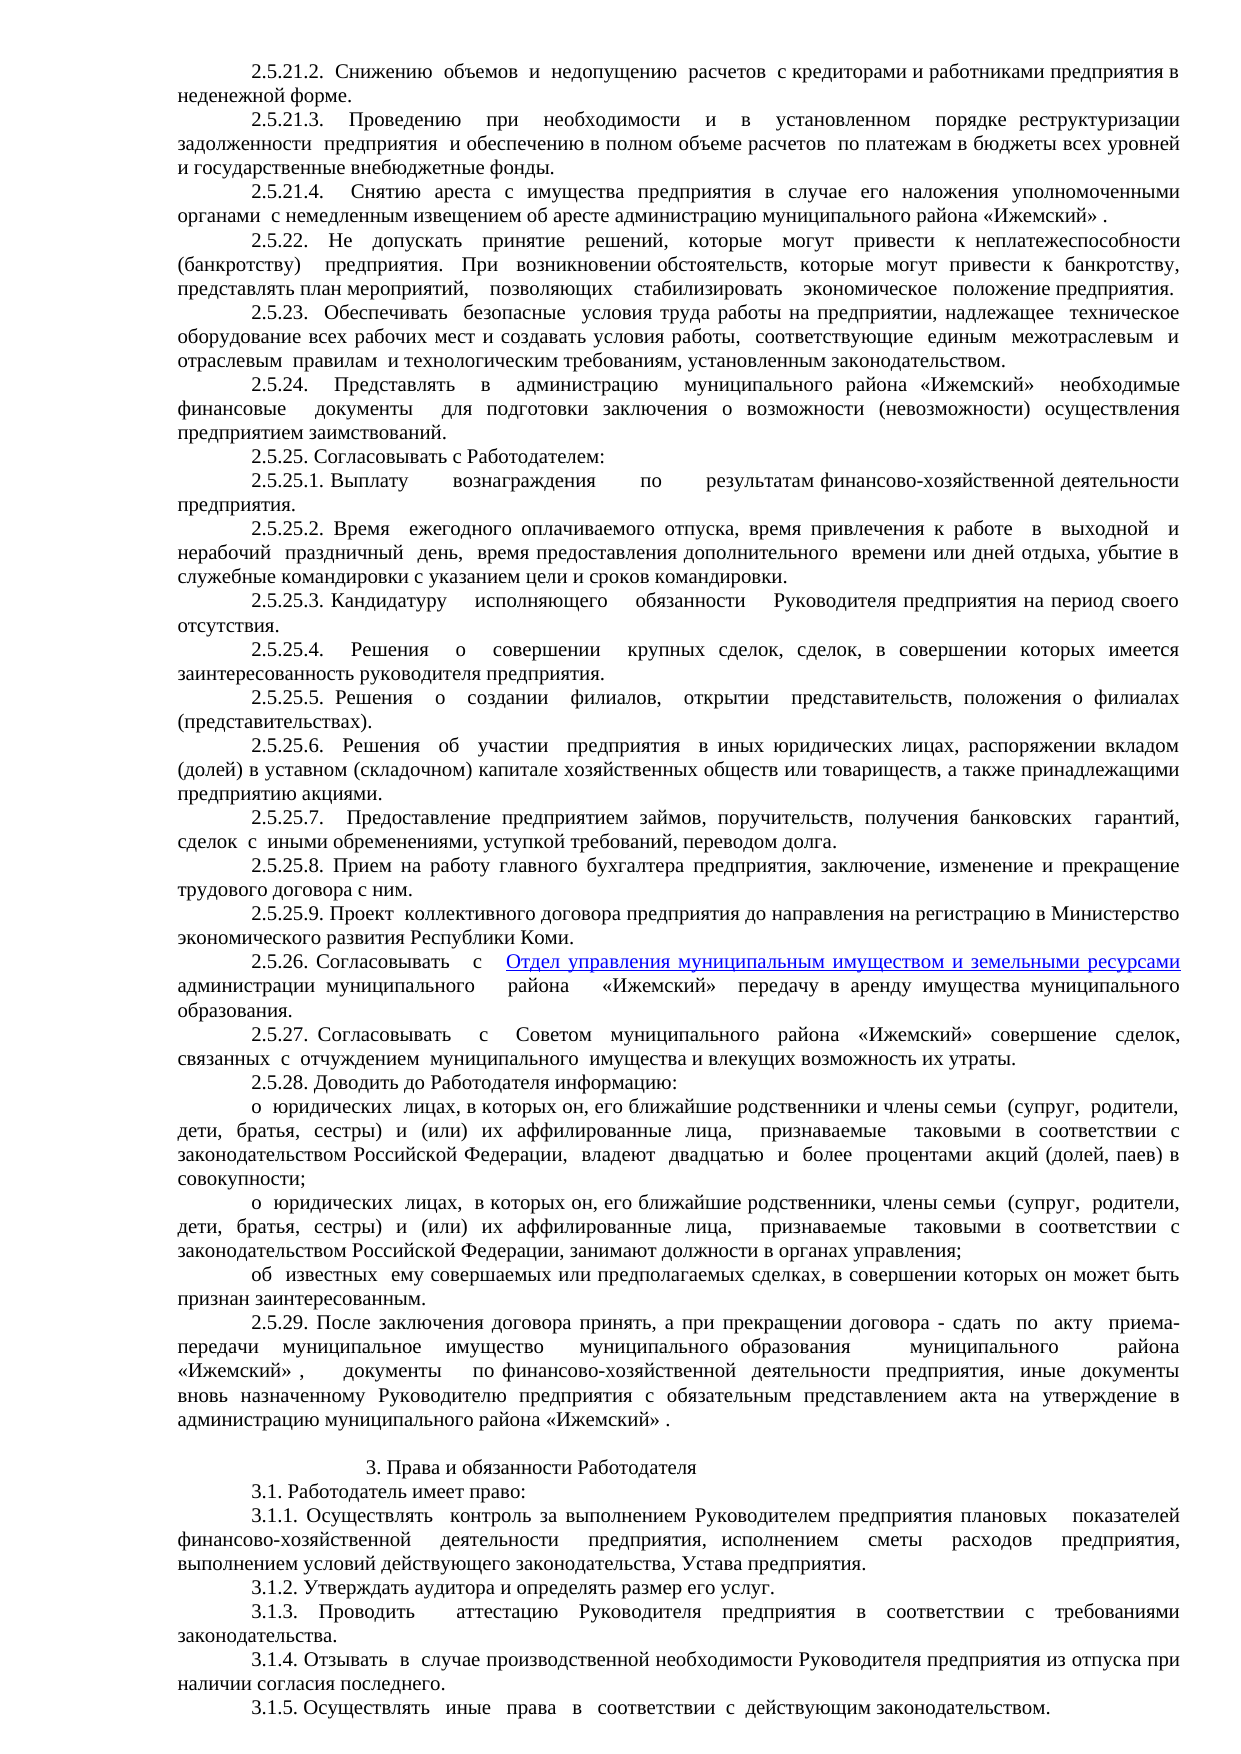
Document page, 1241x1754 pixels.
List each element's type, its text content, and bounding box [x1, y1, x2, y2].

text 2.5.21.4. Снятию ареста с имущества предприятия в случае его наложения уполномоченными органами с немедленным извещением об аресте администрацию муниципального района «Ижемский» . [177, 179, 1181, 227]
text 2.5.21.3. Проведению при необходимости и в установленном порядке реструктуризации задолженности предприятия и обеспечению в полном объеме расчетов по платежам в бюджеты всех уровней и государственные внебюджетные фонды. [177, 107, 1181, 179]
text 2.5.28. Доводить до Работодателя информацию: [177, 1070, 1181, 1094]
text 2.5.27. Согласовывать с Советом муниципального района «Ижемский» совершение сделок, связанных с отчуждением муниципального имущества и влекущих возможность их утраты. [177, 1022, 1181, 1070]
text 2.5.25. Согласовывать с Работодателем: [177, 444, 1181, 468]
text 3.1.5. Осуществлять иные права в соответствии с действующим законодательством. [177, 1695, 1181, 1719]
text 2.5.22. Не допускать принятие решений, которые могут привести к неплатежеспособности (банкротству) предприятия. При возникновении обстоятельств, которые могут привести к банкротству, представлять план мероприятий, позволяющих стабилизировать экономическое положение предприятия. [177, 227, 1181, 300]
text об известных ему совершаемых или предполагаемых сделках, в совершении которых он может быть признан заинтересованным. [177, 1262, 1181, 1310]
text 3.1.2. Утверждать аудитора и определять размер его услуг. [177, 1575, 1181, 1599]
text 2.5.23. Обеспечивать безопасные условия труда работы на предприятии, надлежащее техническое оборудование всех рабочих мест и создавать условия работы, соответствующие единым межотраслевым и отраслевым правилам и технологическим требованиям, установленным законодательством. [177, 300, 1181, 372]
text 3.1. Работодатель имеет право: [177, 1479, 1181, 1503]
text 2.5.25.7. Предоставление предприятием займов, поручительств, получения банковских гарантий, сделок с иными обременениями, уступкой требований, переводом долга. [177, 805, 1181, 853]
text о юридических лицах, в которых он, его ближайшие родственники, члены семьи (супруг, родители, дети, братья, сестры) и (или) их аффилированные лица, признаваемые таковыми в соответствии с законодательством Российской Федерации, занимают должности в органах управления; [177, 1190, 1181, 1262]
text 2.5.25.8. Прием на работу главного бухгалтера предприятия, заключение, изменение и прекращение трудового договора с ним. [177, 853, 1181, 901]
text 2.5.26. Согласовывать с Отдел управления муниципальным имуществом и земельными ресурсами администрации муниципального района «Ижемский» передачу в аренду имущества муниципального образования. [177, 949, 1181, 1022]
text 3. Права и обязанности Работодателя [177, 1455, 1181, 1479]
text 2.5.25.5. Решения о создании филиалов, открытии представительств, положения о филиалах (представительствах). [177, 685, 1181, 733]
text 3.1.1. Осуществлять контроль за выполнением Руководителем предприятия плановых показателей финансово-хозяйственной деятельности предприятия, исполнением сметы расходов предприятия, выполнением условий действующего законодательства, Устава предприятия. [177, 1503, 1181, 1575]
text 3.1.3. Проводить аттестацию Руководителя предприятия в соответствии с требованиями законодательства. [177, 1599, 1181, 1647]
text 2.5.21.2. Снижению объемов и недопущению расчетов с кредиторами и работниками предприятия в неденежной форме. [177, 59, 1181, 107]
text 2.5.25.3. Кандидатуру исполняющего обязанности Руководителя предприятия на период своего отсутствия. [177, 588, 1181, 637]
text 2.5.25.4. Решения о совершении крупных сделок, сделок, в совершении которых имеется заинтересованность руководителя предприятия. [177, 637, 1181, 685]
text 3.1.4. Отзывать в случае производственной необходимости Руководителя предприятия из отпуска при наличии согласия последнего. [177, 1647, 1181, 1695]
text 2.5.25.9. Проект коллективного договора предприятия до направления на регистрацию в Министерство экономического развития Республики Коми. [177, 901, 1181, 949]
text 2.5.29. После заключения договора принять, а при прекращении договора - сдать по акту приема-передачи муниципальное имущество муниципального образования муниципального района «Ижемский» , документы по финансово-хозяйственной деятельности предприятия, иные документы вновь назначенному Руководителю предприятия с обязательным представлением акта на утверждение в администрацию муниципального района «Ижемский» . [177, 1310, 1181, 1431]
text 2.5.25.1. Выплату вознаграждения по результатам финансово-хозяйственной деятельности предприятия. [177, 468, 1181, 516]
text 2.5.25.2. Время ежегодного оплачиваемого отпуска, время привлечения к работе в выходной и нерабочий праздничный день, время предоставления дополнительного времени или дней отдыха, убытие в служебные командировки с указанием цели и сроков командировки. [177, 516, 1181, 588]
text 2.5.24. Представлять в администрацию муниципального района «Ижемский» необходимые финансовые документы для подготовки заключения о возможности (невозможности) осуществления предприятием заимствований. [177, 372, 1181, 444]
text 2.5.25.6. Решения об участии предприятия в иных юридических лицах, распоряжении вкладом (долей) в уставном (складочном) капитале хозяйственных обществ или товариществ, а также принадлежащими предприятию акциями. [177, 733, 1181, 805]
text о юридических лицах, в которых он, его ближайшие родственники и члены семьи (супруг, родители, дети, братья, сестры) и (или) их аффилированные лица, признаваемые таковыми в соответствии с законодательством Российской Федерации, владеют двадцатью и более процентами акций (долей, паев) в совокупности; [177, 1094, 1181, 1190]
